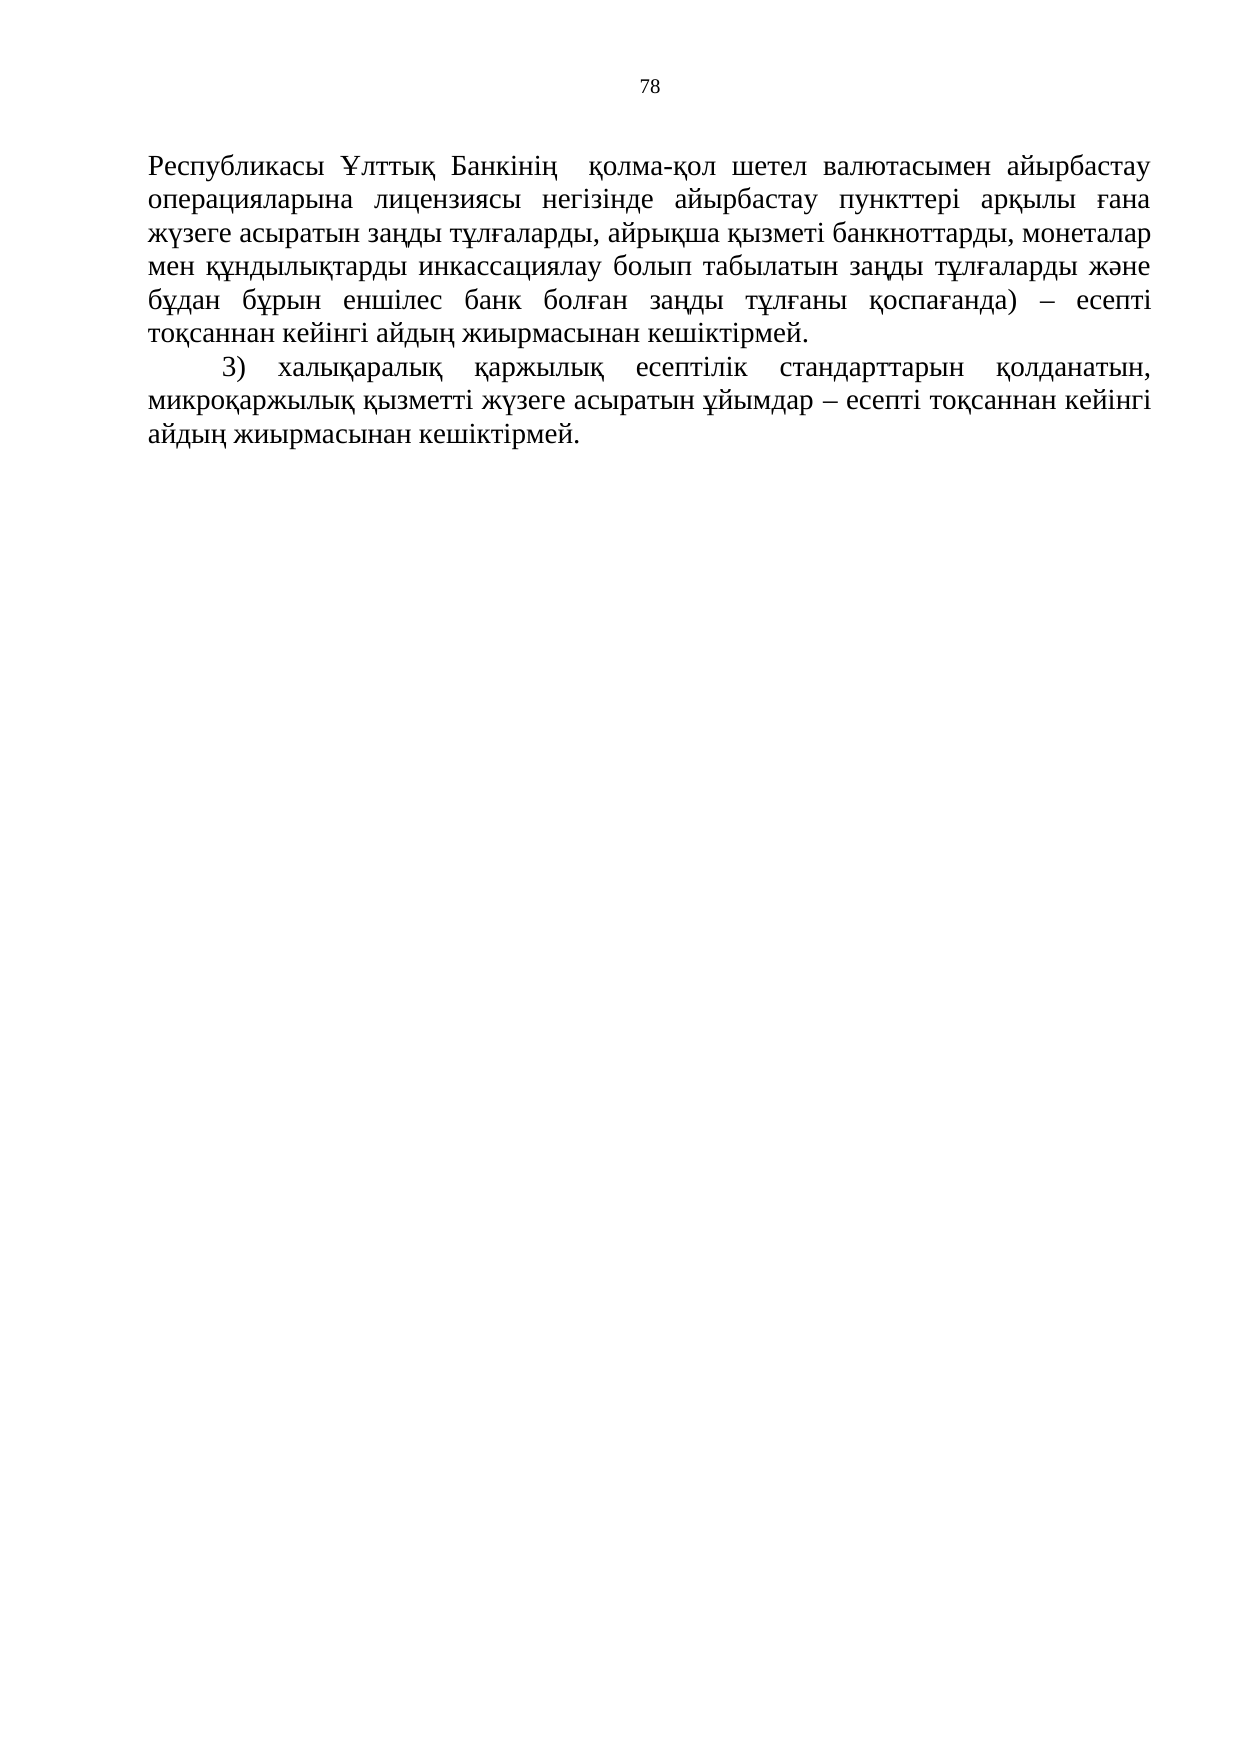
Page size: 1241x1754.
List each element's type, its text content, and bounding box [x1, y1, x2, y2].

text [148, 148, 1152, 349]
text 3) халықаралық қаржылық есептілік стандарттарын қолданатын, микроқаржылық қызметті жүзеге асыратын ұйымдар – есепті тоқсаннан кейінгі айдың жиырмасынан кешіктірмей. [148, 349, 1152, 449]
